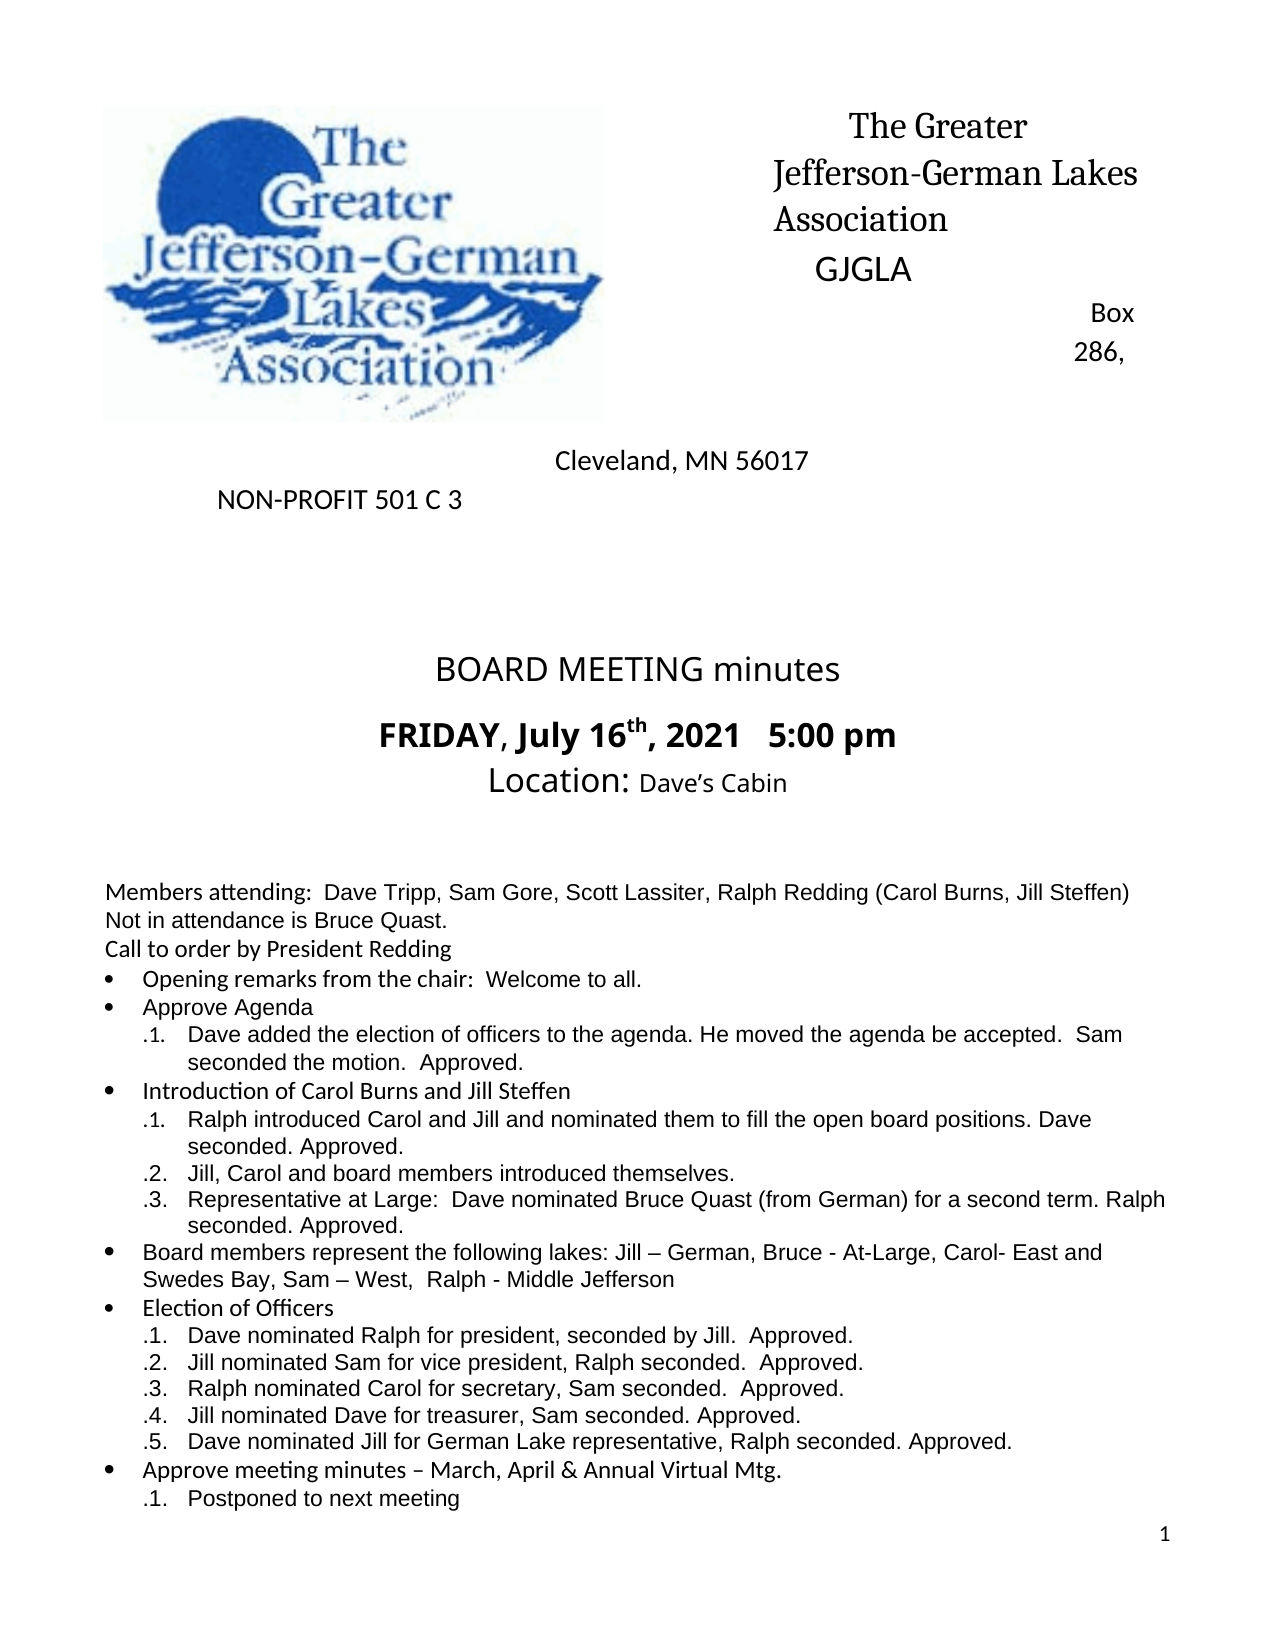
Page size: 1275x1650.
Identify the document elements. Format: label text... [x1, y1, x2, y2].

list Board members represent the following lakes: Jill – German, Bruce - At-Large, Carol- East and Swedes Bay, Sam – West, Ralph - Middle Jefferson [105, 1239, 1170, 1292]
list Dave added the election of officers to the agenda. He moved the agenda be accepted. Sam seconded the motion. Approved. [142, 1020, 1170, 1075]
list Approve Agenda [105, 994, 1170, 1020]
list Postponed to next meeting [142, 1485, 1170, 1511]
text Box 286, Cleveland, MN 56017 [555, 294, 1170, 478]
picture [102, 105, 605, 423]
text The Greater Jefferson-German Lakes Association [605, 105, 1170, 241]
text NON-PROFIT 3 [105, 481, 1170, 516]
list Jill, Carol and board members introduced themselves. [142, 1160, 1170, 1186]
list Election of Officers [105, 1292, 1170, 1322]
text Location: Dave’s Cabin [105, 757, 1170, 802]
text FRIDAY, July 16th, 2021 5:00 pm [105, 712, 1170, 757]
list Dave nominated Jill for German Lake representative, Ralph seconded. Approved. [142, 1428, 1170, 1454]
list Ralph introduced Carol and Jill and nominated them to fill the open board positions. Dave seconded. Approved. [142, 1105, 1170, 1160]
list Representative at Large: Dave nominated Bruce Quast (from German) for a second term. Ralph seconded. Approved. [142, 1186, 1170, 1239]
text Call to order by President Redding [105, 933, 1170, 963]
list Approve meeting minutes – March, April & Annual Virtual Mtg. [105, 1454, 1170, 1485]
text Members attending: Dave Tripp, Sam Gore, Scott Lassiter, Ralph Redding (Carol Burns, Jill Steffen) Not in attendance is Bruce Quast. [105, 876, 1170, 933]
text BOARD MEETING minutes [105, 646, 1170, 691]
list Ralph nominated Carol for secretary, Sam seconded. Approved. [142, 1375, 1170, 1402]
list Jill nominated Dave for treasurer, Sam seconded. Approved. [142, 1402, 1170, 1428]
text GJGLA [630, 245, 1170, 291]
list Introduction of Carol Burns and Jill Steffen [105, 1075, 1170, 1105]
list Opening remarks from the chair: Welcome to all. [105, 963, 1170, 994]
list Jill nominated Sam for vice president, Ralph seconded. Approved. [142, 1349, 1170, 1375]
list Dave nominated Ralph for president, seconded by Jill. Approved. [142, 1322, 1170, 1349]
